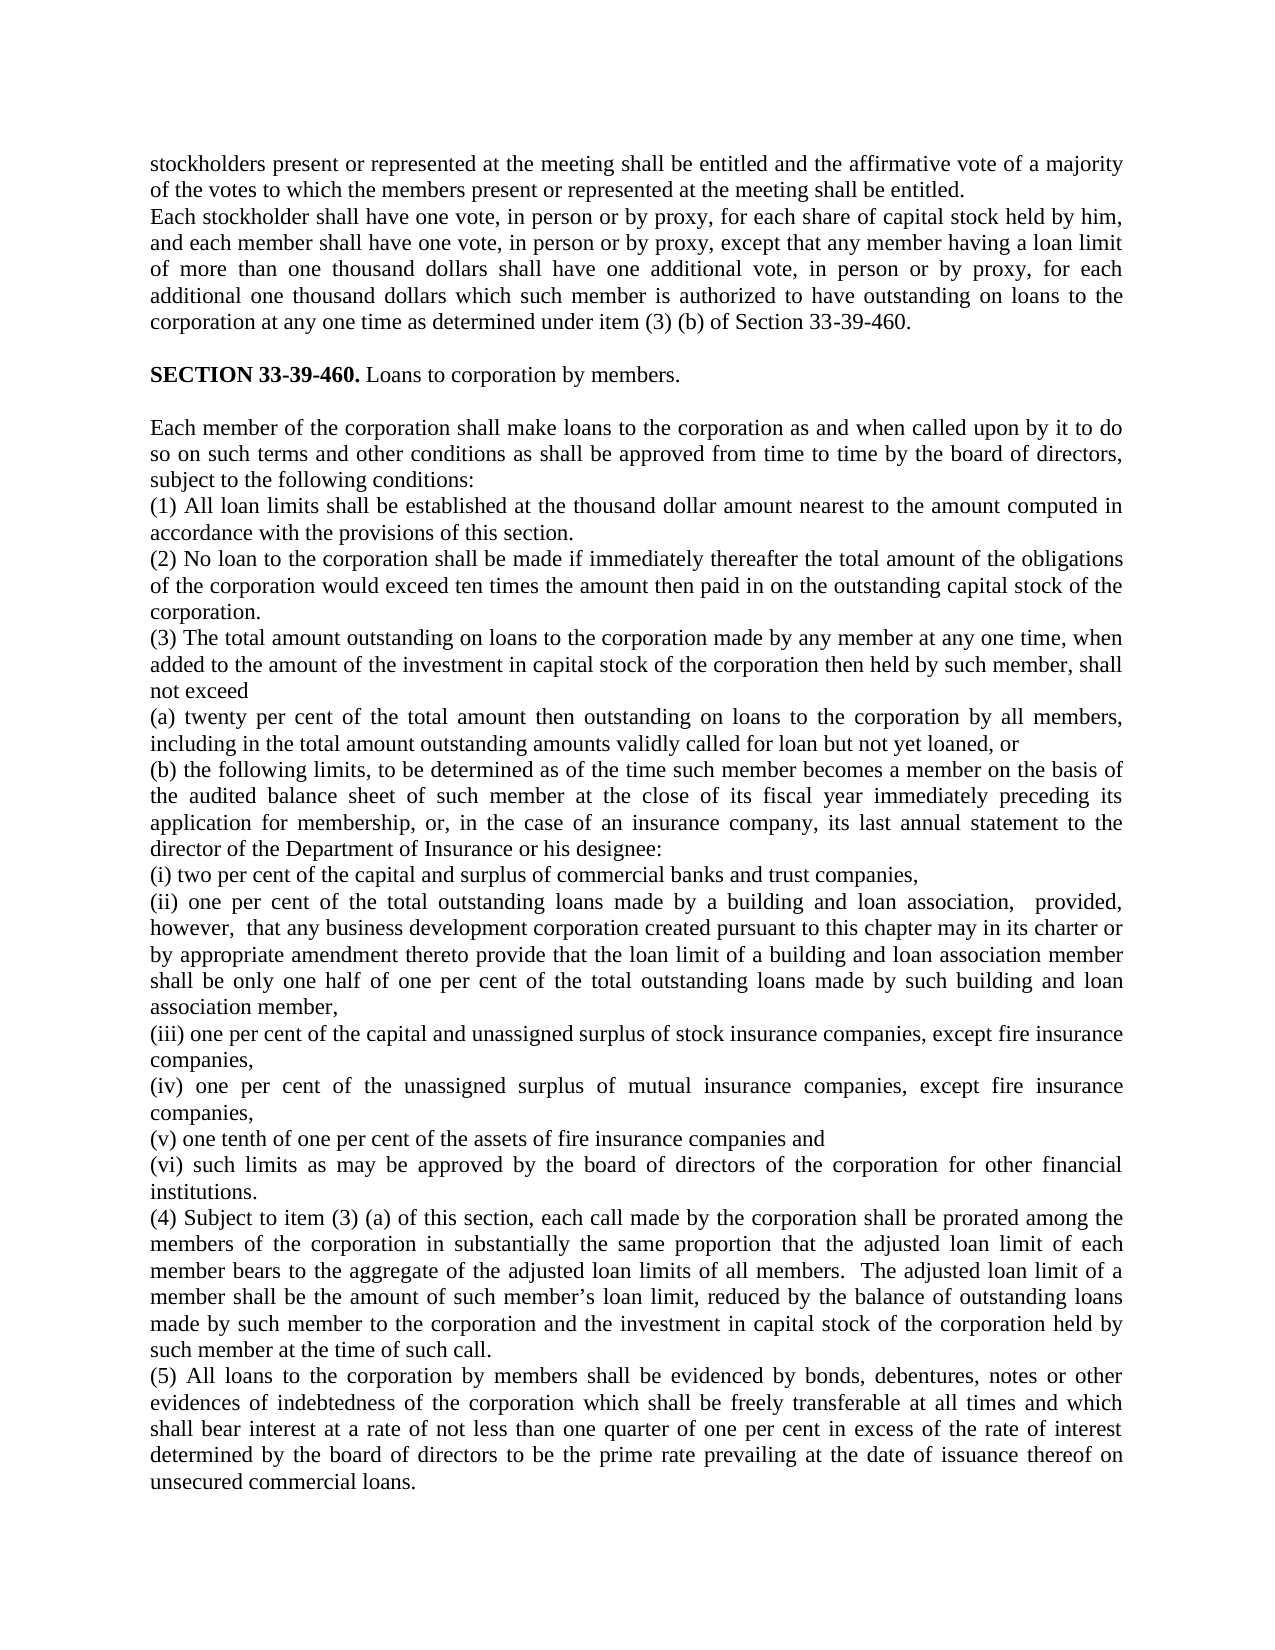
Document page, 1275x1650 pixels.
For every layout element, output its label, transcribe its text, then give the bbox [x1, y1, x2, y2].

text (vi) such limits as may be approved by the board of directors of the corporation for other financial institutions. [150, 1151, 1125, 1204]
text (a) twenty per cent of the total amount then outstanding on loans to the corporation by all members, including in the total amount outstanding amounts validly called for loan but not yet loaned, or [150, 703, 1125, 756]
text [150, 150, 1125, 203]
text (1) All loan limits shall be established at the thousand dollar amount nearest to the amount computed in accordance with the provisions of this section. [150, 493, 1125, 545]
text Each member of the corporation shall make loans to the corporation as and when called upon by it to do so on such terms and other conditions as shall be approved from time to time by the board of directors, subject to the following conditions: [150, 413, 1125, 493]
text (b) the following limits, to be determined as of the time such member becomes a member on the basis of the audited balance sheet of such member at the close of its fiscal year immediately preceding its application for membership, or, in the case of an insurance company, its last annual statement to the director of the Department of Insurance or his designee: [150, 756, 1125, 862]
text (iv) one per cent of the unassigned surplus of mutual insurance companies, except fire insurance companies, [150, 1072, 1125, 1125]
text SECTION 33-39-460. Loans to corporation by members. [150, 361, 1125, 387]
text (3) The total amount outstanding on loans to the corporation made by any member at any one time, when added to the amount of the investment in capital stock of the corporation then held by such member, shall not exceed [150, 624, 1125, 703]
text (5) All loans to the corporation by members shall be evidenced by bonds, debentures, notes or other evidences of indebtedness of the corporation which shall be freely transferable at all times and which shall bear interest at a rate of not less than one quarter of one per cent in excess of the rate of interest determined by the board of directors to be the prime rate prevailing at the date of issuance thereof on unsecured commercial loans. [150, 1362, 1125, 1494]
text (2) No loan to the corporation shall be made if immediately thereafter the total amount of the obligations of the corporation would exceed ten times the amount then paid in on the outstanding capital stock of the corporation. [150, 545, 1125, 624]
text (v) one tenth of one per cent of the assets of fire insurance companies and [150, 1125, 1125, 1151]
text Each stockholder shall have one vote, in person or by proxy, for each share of capital stock held by him, and each member shall have one vote, in person or by proxy, except that any member having a loan limit of more than one thousand dollars shall have one additional vote, in person or by proxy, for each additional one thousand dollars which such member is authorized to have outstanding on loans to the corporation at any one time as determined under item (3) (b) of Section 33-39-460. [150, 203, 1125, 334]
text (4) Subject to item (3) (a) of this section, each call made by the corporation shall be prorated among the members of the corporation in substantially the same proportion that the adjusted loan limit of each member bears to the aggregate of the adjusted loan limits of all members. The adjusted loan limit of a member shall be the amount of such member’s loan limit, reduced by the balance of outstanding loans made by such member to the corporation and the investment in capital stock of the corporation held by such member at the time of such call. [150, 1204, 1125, 1362]
text (iii) one per cent of the capital and unassigned surplus of stock insurance companies, except fire insurance companies, [150, 1020, 1125, 1072]
text (i) two per cent of the capital and surplus of commercial banks and trust companies, [150, 862, 1125, 888]
text (ii) one per cent of the total outstanding loans made by a building and loan association, provided, however, that any business development corporation created pursuant to this chapter may in its charter or by appropriate amendment thereto provide that the loan limit of a building and loan association member shall be only one half of one per cent of the total outstanding loans made by such building and loan association member, [150, 888, 1125, 1020]
